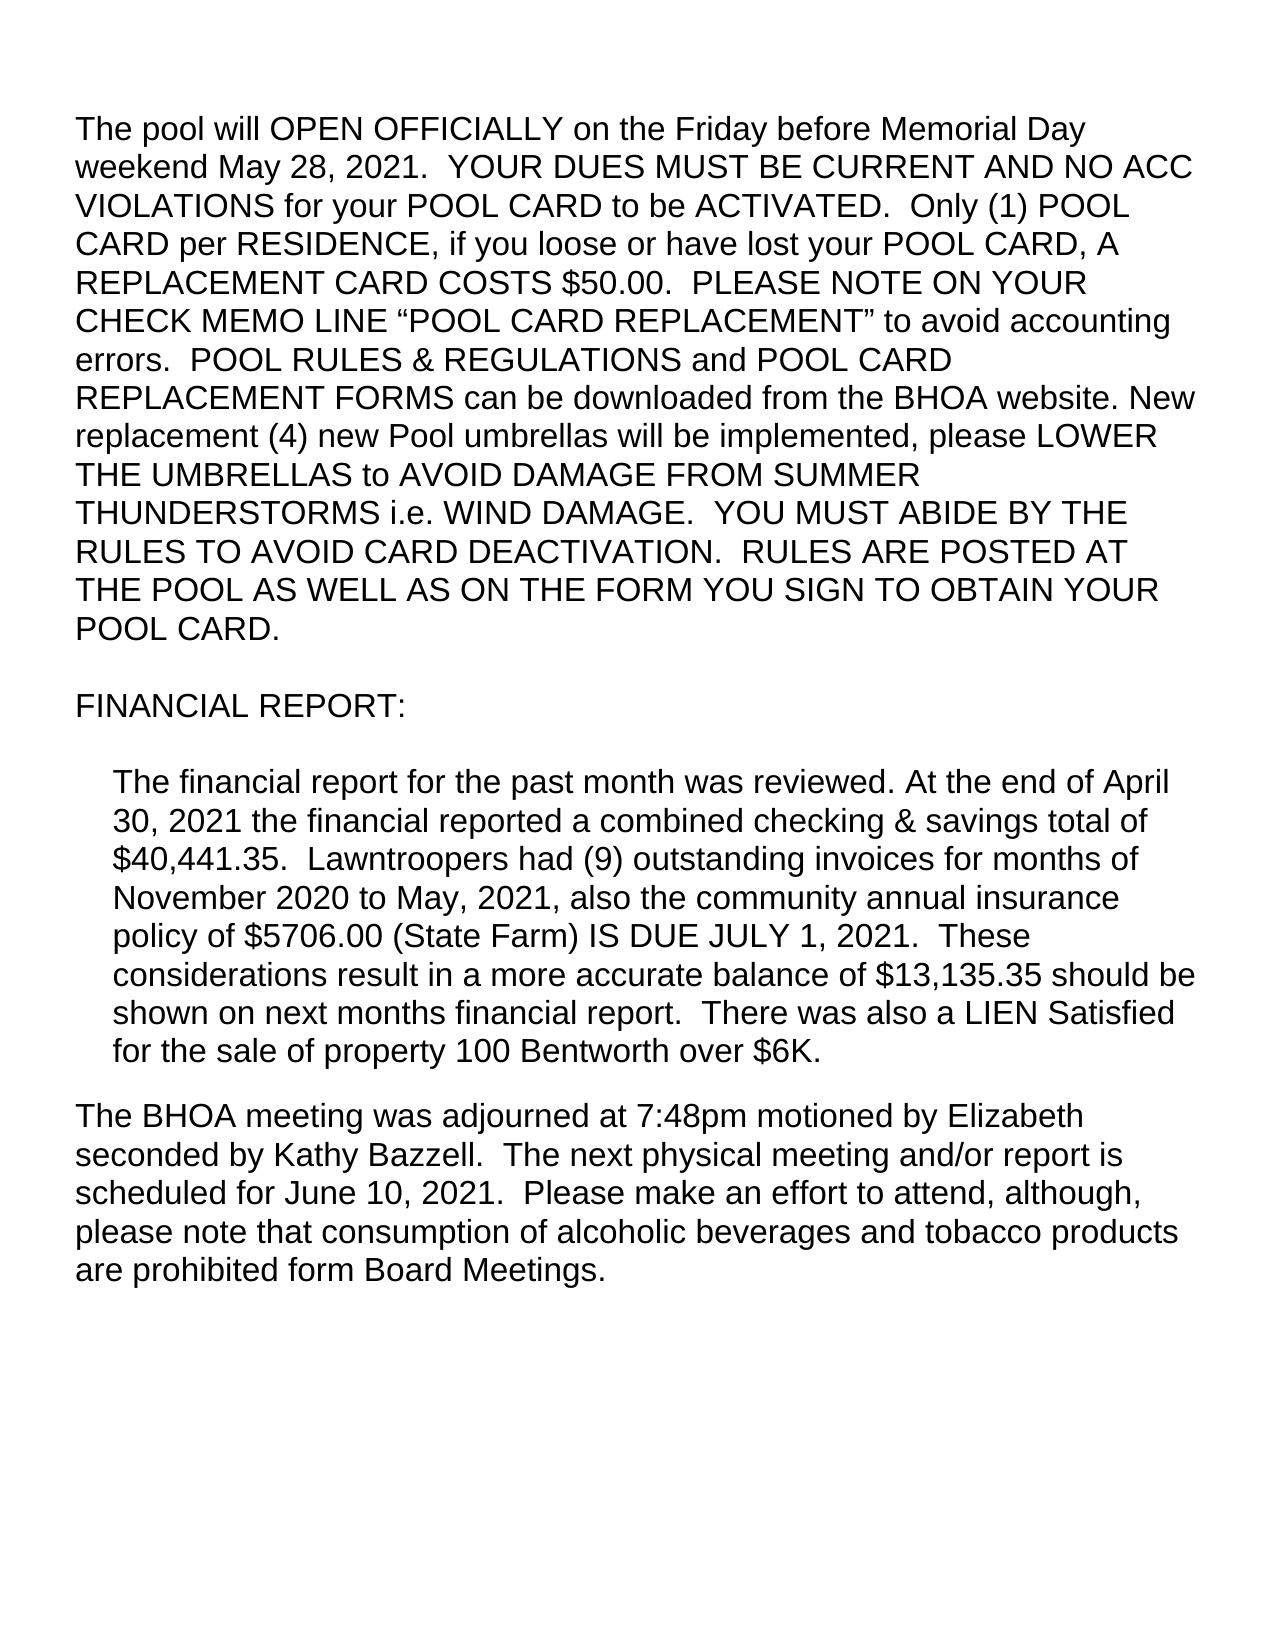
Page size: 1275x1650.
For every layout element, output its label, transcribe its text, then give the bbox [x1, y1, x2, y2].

text The financial report for the past month was reviewed. At the end of April 30, 2021 the financial reported a combined checking & savings total of $40,441.35. Lawntroopers had (9) outstanding invoices for months of November 2020 to May, 2021, also the community annual insurance policy of $5706.00 (State Farm) IS DUE JULY 1, 2021. These considerations result in a more accurate balance of $13,135.35 should be shown on next months financial report. There was also a LIEN Satisfied for the sale of property 100 Bentworth over $6K. [112, 762, 1200, 1070]
text The BHOA meeting was adjourned at 7:48pm motioned by Elizabeth seconded by Kathy Bazzell. The next physical meeting and/or report is scheduled for June 10, 2021. Please make an effort to attend, although, please note that consumption of alcoholic beverages and tobacco products are prohibited form Board Meetings. [75, 1096, 1200, 1288]
text The pool will OPEN OFFICIALLY on the Friday before Memorial Day weekend May 28, 2021. YOUR DUES MUST BE CURRENT AND NO ACC VIOLATIONS for your POOL CARD to be ACTIVATED. Only (1) POOL CARD per RESIDENCE, if you loose or have lost your POOL CARD, A REPLACEMENT CARD COSTS $50.00. PLEASE NOTE ON YOUR CHECK MEMO LINE “POOL CARD REPLACEMENT” to avoid accounting errors. POOL RULES & REGULATIONS and POOL CARD REPLACEMENT FORMS can be downloaded from the BHOA website. New replacement (4) new Pool umbrellas will be implemented, please LOWER THE UMBRELLAS to AVOID DAMAGE FROM SUMMER THUNDERSTORMS i.e. WIND DAMAGE. YOU MUST ABIDE BY THE RULES TO AVOID CARD DEACTIVATION. RULES ARE POSTED AT THE POOL AS WELL AS ON THE FORM YOU SIGN TO OBTAIN YOUR POOL CARD. [75, 109, 1200, 647]
text FINANCIAL REPORT: [75, 686, 1200, 724]
